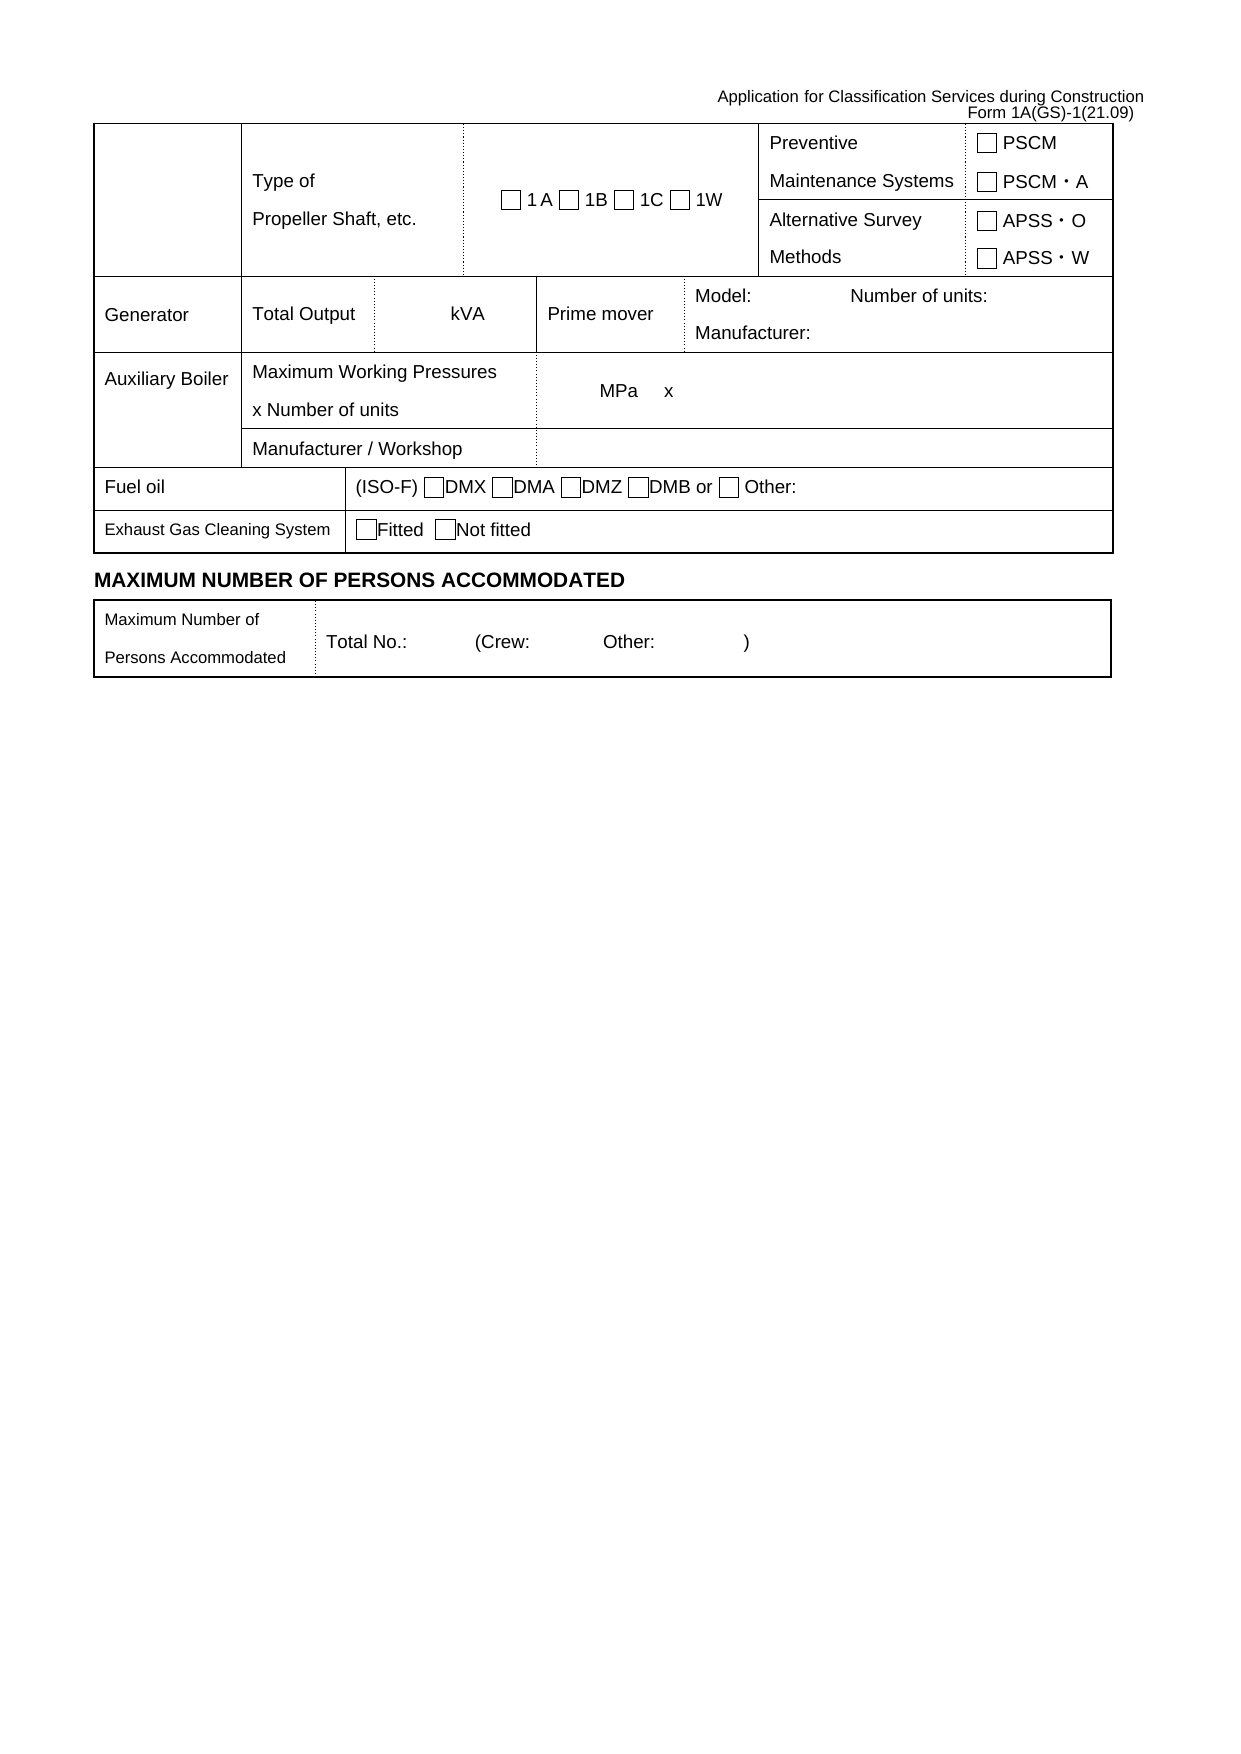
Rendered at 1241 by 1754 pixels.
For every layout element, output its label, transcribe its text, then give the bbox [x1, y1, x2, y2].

table_cell Auxiliary Boiler [95, 353, 241, 467]
table_cell Maximum Working Pressures x Number of units [242, 353, 537, 428]
text MAXIMUM NUMBER OF PERSONS ACCOMMODATED [94, 561, 1144, 599]
table_cell Model: Number of units: Manufacturer: [685, 277, 1112, 352]
table_cell Preventive Maintenance Systems [759, 124, 966, 199]
table_cell [537, 429, 1112, 467]
table_header Maximum Number of Persons Accommodated [95, 601, 315, 676]
table_cell Fuel oil [95, 468, 345, 509]
table_cell Exhaust Gas Cleaning System [95, 511, 345, 552]
table_cell Type of Propeller Shaft, etc. [242, 124, 463, 276]
table_cell Alternative Survey Methods [759, 200, 966, 276]
table_cell MPa x [537, 353, 1112, 428]
table_cell (ISO-F) DMX DMA DMZ DMB or Other: [346, 468, 1112, 509]
table_cell Manufacturer / Workshop [242, 429, 537, 467]
table_cell Total Output [242, 277, 374, 352]
table_cell Prime mover [537, 277, 684, 352]
table_cell PSCM PSCM・A [966, 124, 1112, 199]
table_header Total No.: (Crew: Other: ) [315, 601, 1110, 676]
table_cell Fitted Not fitted [346, 511, 1112, 552]
table_cell 1A 1B 1C 1W [463, 124, 758, 276]
table_cell Generator [95, 277, 241, 352]
table_cell kVA [375, 277, 536, 352]
table_cell APSS・O APSS・W [966, 200, 1112, 276]
